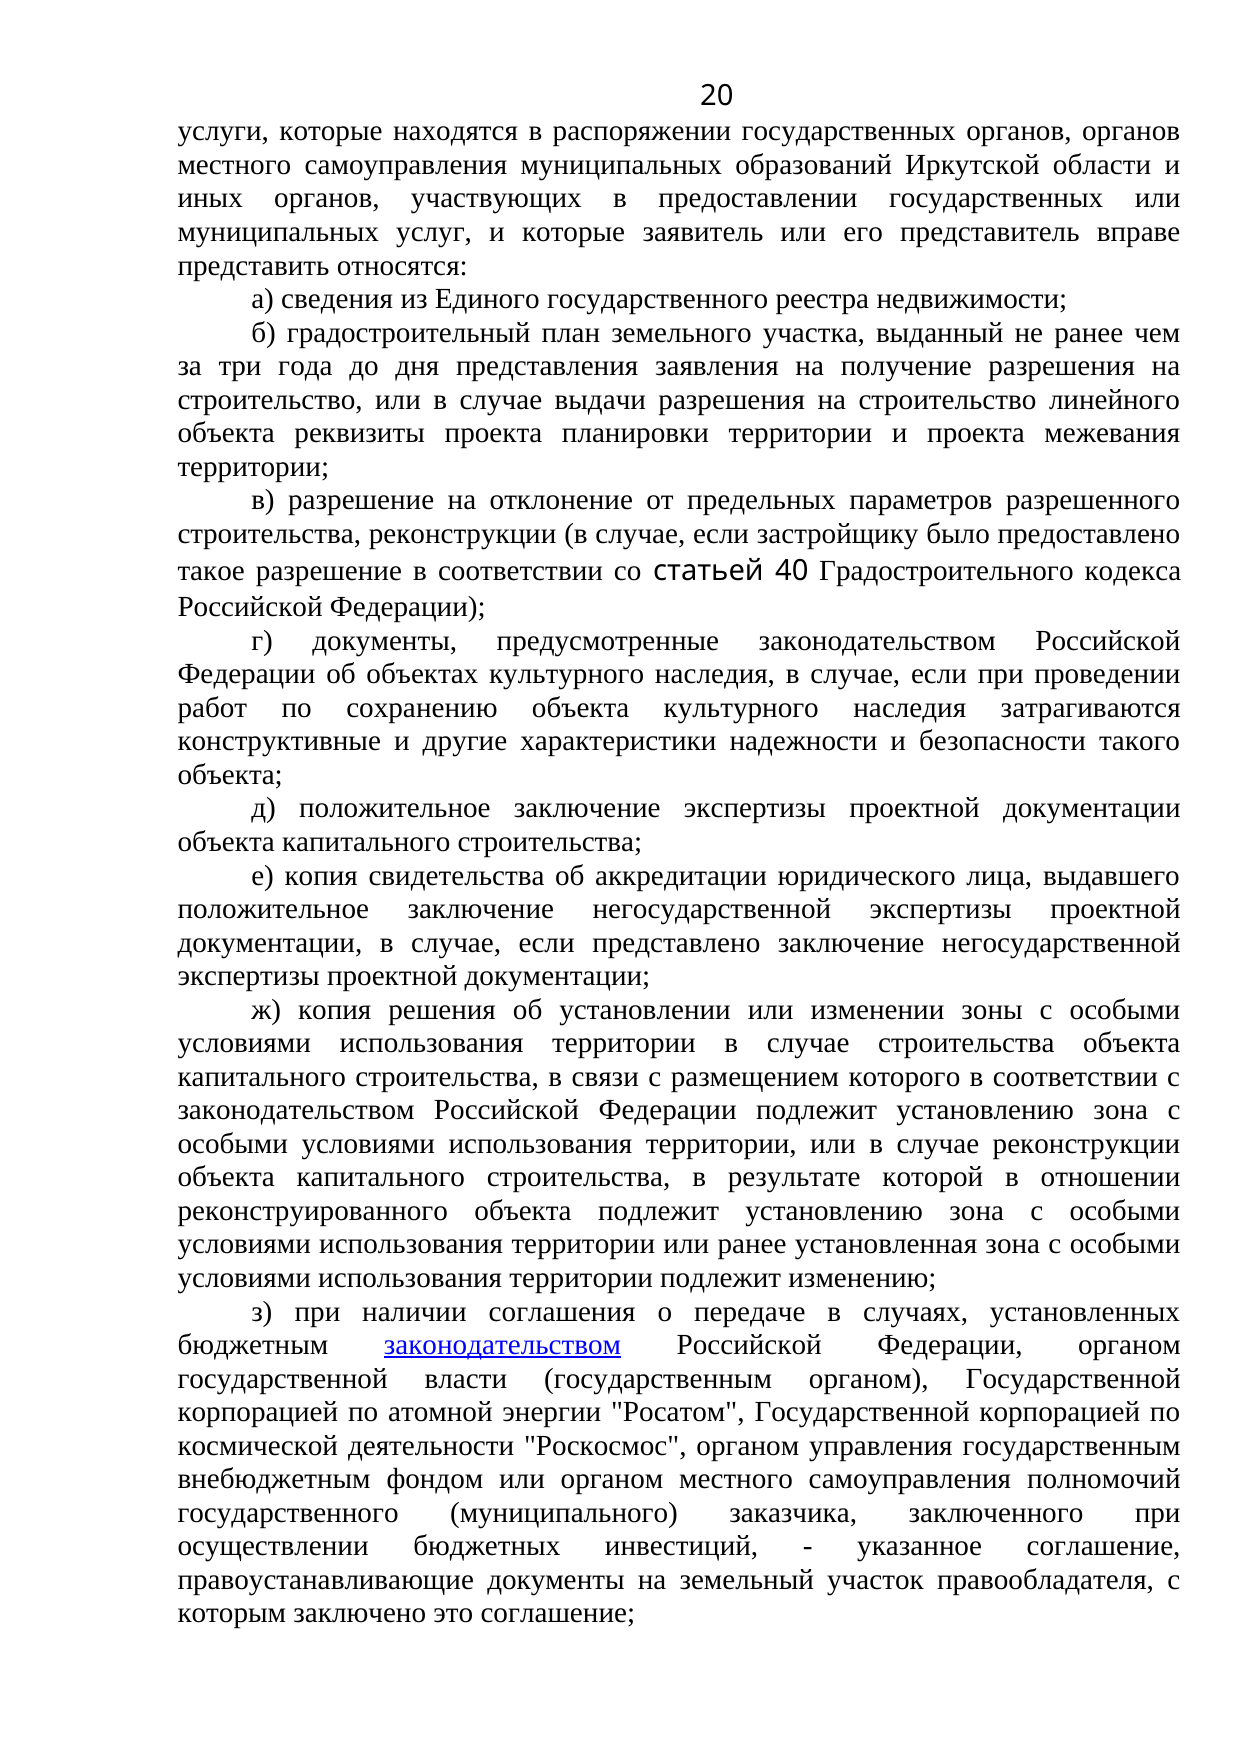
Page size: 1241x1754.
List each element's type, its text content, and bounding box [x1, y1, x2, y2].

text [177, 113, 1181, 281]
text б) градостроительный план земельного участка, выданный не ранее чем за три года до дня представления заявления на получение разрешения на строительство, или в случае выдачи разрешения на строительство линейного объекта реквизиты проекта планировки территории и проекта межевания территории; [177, 315, 1181, 482]
text ж) копия решения об установлении или изменении зоны с особыми условиями использования территории в случае строительства объекта капитального строительства, в связи с размещением которого в соответствии с законодательством Российской Федерации подлежит установлению зона с особыми условиями использования территории, или в случае реконструкции объекта капитального строительства, в результате которой в отношении реконструированного объекта подлежит установлению зона с особыми условиями использования территории или ранее установленная зона с особыми условиями использования территории подлежит изменению; [177, 992, 1181, 1294]
text з) при наличии соглашения о передаче в случаях, установленных бюджетным законодательством Российской Федерации, органом государственной власти (государственным органом), Государственной корпорацией по атомной энергии "Росатом", Государственной корпорацией по космической деятельности "Роскосмос", органом управления государственным внебюджетным фондом или органом местного самоуправления полномочий государственного (муниципального) заказчика, заключенного при осуществлении бюджетных инвестиций, - указанное соглашение, правоустанавливающие документы на земельный участок правообладателя, с которым заключено это соглашение; [177, 1294, 1181, 1629]
text д) положительное заключение экспертизы проектной документации объекта капитального строительства; [177, 791, 1181, 858]
text г) документы, предусмотренные законодательством Российской Федерации об объектах культурного наследия, в случае, если при проведении работ по сохранению объекта культурного наследия затрагиваются конструктивные и другие характеристики надежности и безопасности такого объекта; [177, 623, 1181, 791]
text а) сведения из Единого государственного реестра недвижимости; [177, 281, 1181, 315]
text е) копия свидетельства об аккредитации юридического лица, выдавшего положительное заключение негосударственной экспертизы проектной документации, в случае, если представлено заключение негосударственной экспертизы проектной документации; [177, 858, 1181, 992]
text в) разрешение на отклонение от предельных параметров разрешенного строительства, реконструкции (в случае, если застройщику было предоставлено такое разрешение в соответствии со статьей 40 Градостроительного кодекса Российской Федерации); [177, 482, 1181, 623]
